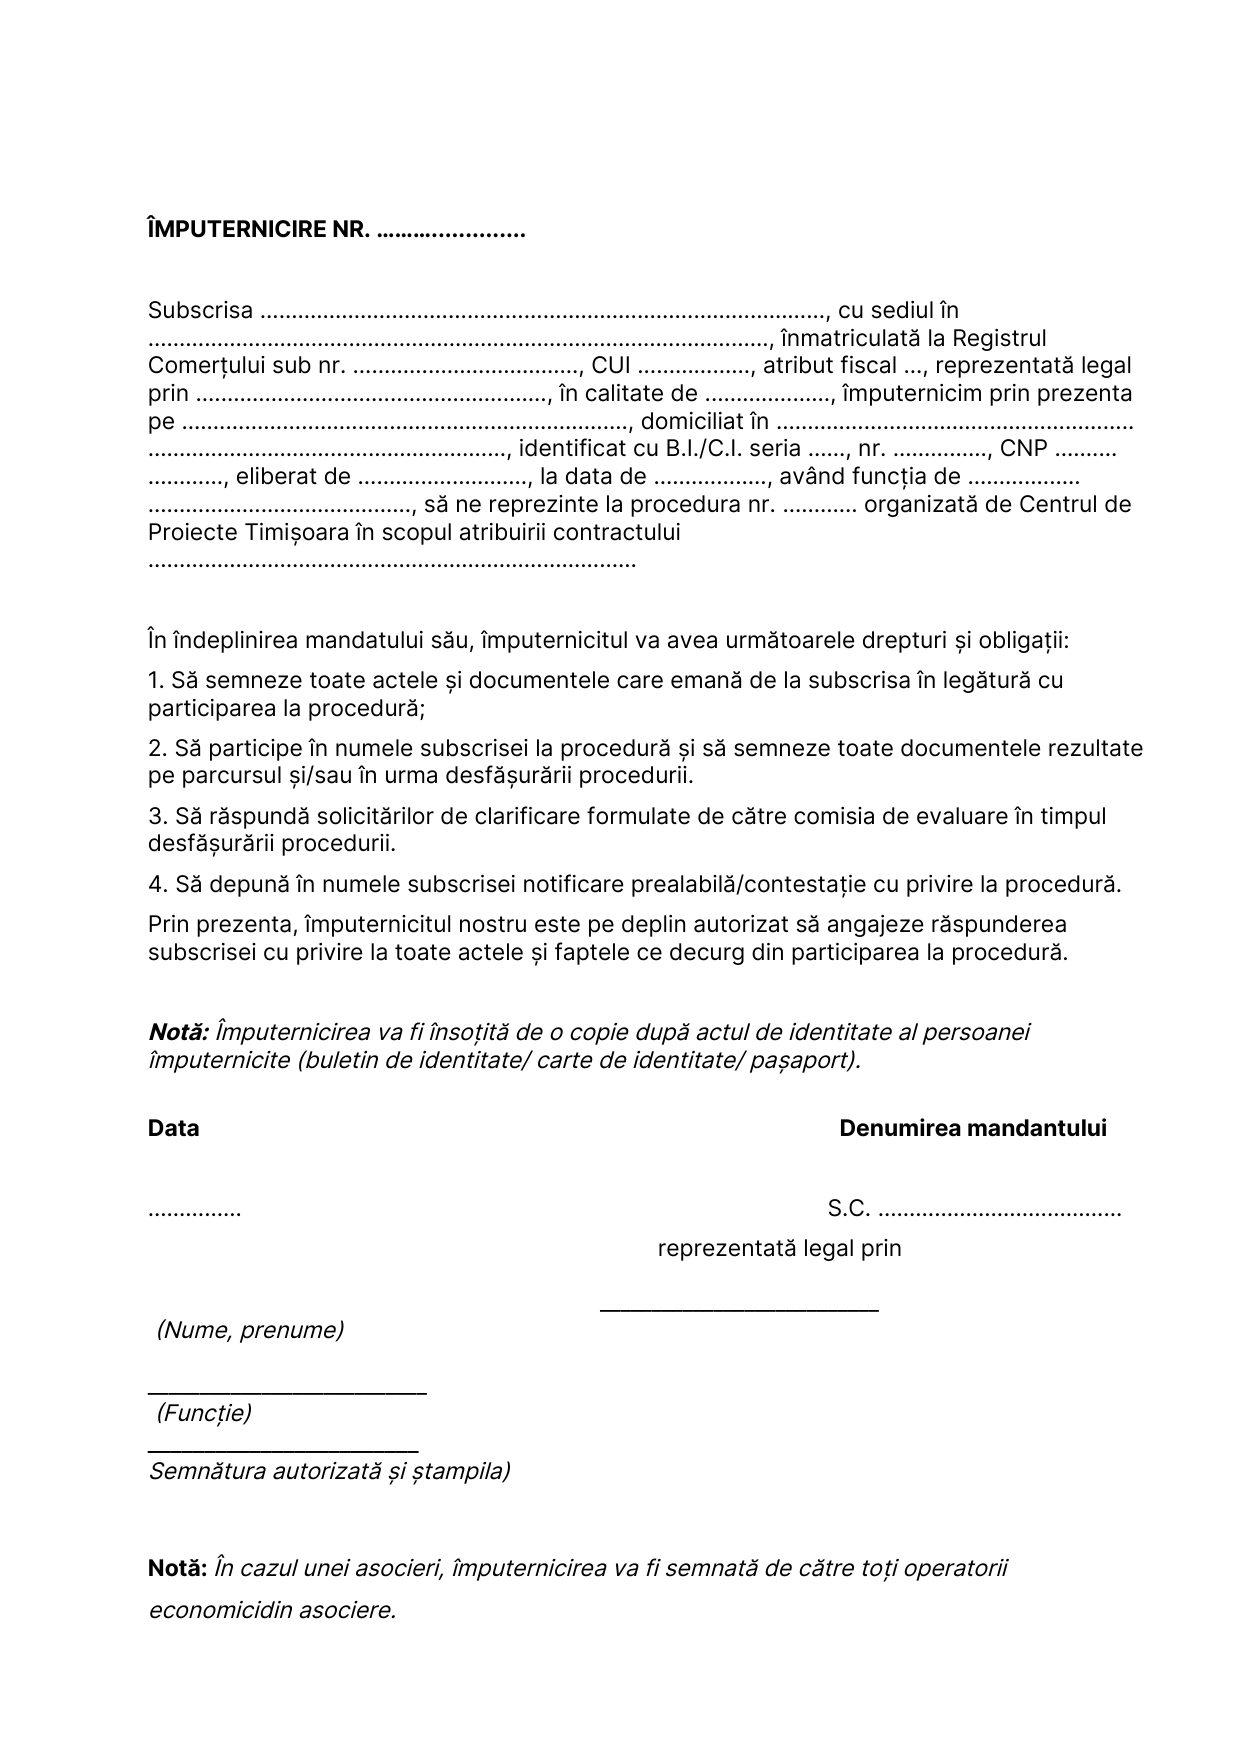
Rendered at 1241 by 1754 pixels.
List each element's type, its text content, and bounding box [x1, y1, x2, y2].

text Prin prezenta, împuternicitul nostru este pe deplin autorizat să angajeze răspunderea subscrisei cu privire la toate actele şi faptele ce decurg din participarea la procedură. [148, 910, 1152, 965]
text (Funcţie) [148, 1399, 1152, 1427]
text 3. Să răspundă solicitărilor de clarificare formulate de către comisia de evaluare în timpul desfăşurării procedurii. [148, 802, 1152, 857]
text (Nume, prenume) [148, 1316, 1152, 1344]
text Subscrisa ………………………….....................…………………………………, cu sediul în …………………………...…………………………………………………………, înmatriculată la Registrul Comerţului sub nr. ………………………………, CUI ………………, atribut fiscal …, reprezentată legal prin ….……………………………………….……, în calitate de ..………………, împuternicim prin prezenta pe …….............…………............………………………., domiciliat în …………..........…………………..............…………………..................………………, identificat cu B.I./C.I. seria ……, nr. ……………, CNP ……....…………, eliberat de ………...……………, la data de ………......…, având funcţia de ……….........……………………………………, să ne reprezinte la procedura nr. ………… organizată de Centrul de Proiecte Timișoara în scopul atribuirii contractului …………………………………………………………………… [148, 296, 1152, 573]
text ÎMPUTERNICIRE NR. ……….............. [148, 216, 1152, 243]
text 2. Să participe în numele subscrisei la procedură şi să semneze toate documentele rezultate pe parcursul şi/sau în urma desfăşurării procedurii. [148, 734, 1152, 789]
text Semnătura autorizată şi ştampila) [148, 1457, 1152, 1485]
text În îndeplinirea mandatului său, împuternicitul va avea următoarele drepturi şi obligaţii: [148, 626, 1152, 653]
text …………… S.C. ………………………………… [148, 1194, 1152, 1222]
text ________________________ [148, 1427, 1152, 1457]
text Notă: Împuternicirea va fi însoţită de o copie după actul de identitate al persoanei împuternicite (buletin de identitate/ carte de identitate/ paşaport). [148, 1018, 1152, 1073]
text 1. Să semneze toate actele şi documentele care emană de la subscrisa în legătură cu participarea la procedură; [148, 666, 1152, 721]
text Data Denumirea mandantului [148, 1114, 1152, 1141]
text ___________________________ [148, 1372, 1152, 1399]
text 4. Să depună în numele subscrisei notificare prealabilă/contestaţie cu privire la procedură. [148, 870, 1152, 897]
text reprezentată legal prin [148, 1234, 1152, 1262]
text Notă: În cazul unei asocieri, împuternicirea va fi semnată de către toţi operatorii economicidin asociere. [148, 1554, 1152, 1623]
text ___________________________ [148, 1288, 1152, 1316]
